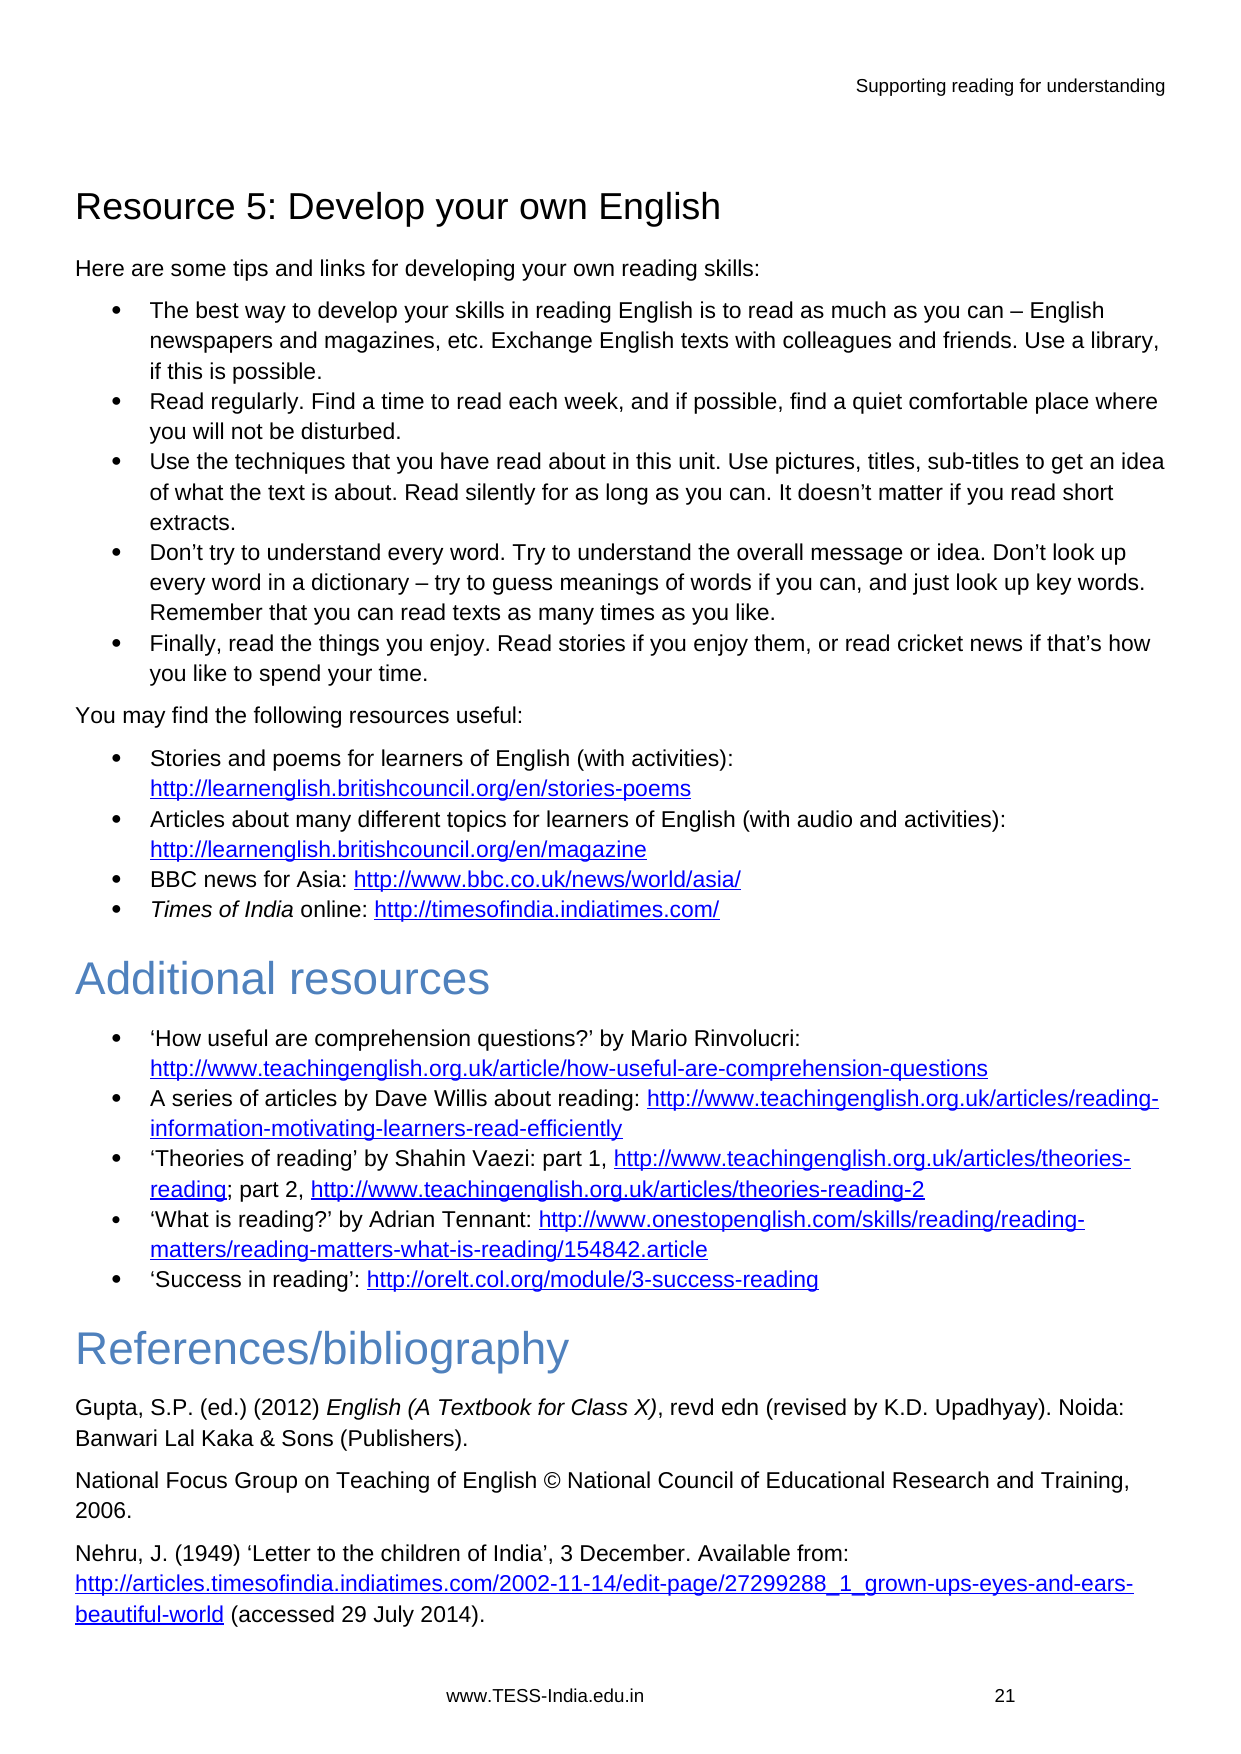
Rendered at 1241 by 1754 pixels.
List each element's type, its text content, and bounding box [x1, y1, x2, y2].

text National Focus Group on Teaching of English © National Council of Educational Research and Training, 2006. [75, 1467, 1165, 1524]
list ‘How useful are comprehension questions?’ by Mario Rinvolucri: http://www.teachingenglish.org.uk/article/how-useful-are-comprehension-questions [112, 1024, 1165, 1081]
subtitle References/bibliography [75, 1321, 1165, 1374]
text Gupta, S.P. (ed.) (2012) English (A Textbook for Class X), revd edn (revised by K.D. Upadhyay). Noida: Banwari Lal Kaka & Sons (Publishers). [75, 1394, 1165, 1451]
list A series of articles by Dave Willis about reading: http://www.teachingenglish.org.uk/articles/reading-information-motivating-learners-read-efficiently [112, 1085, 1165, 1141]
list Times of India online: http://timesofindia.indiatimes.com/ [112, 896, 1165, 923]
text You may find the following resources useful: [75, 702, 1165, 729]
list ‘What is reading?’ by Adrian Tennant: http://www.onestopenglish.com/skills/reading/reading-matters/reading-matters-what-is-reading/154842.article [112, 1206, 1165, 1262]
list The best way to develop your skills in reading English is to read as much as you can – English newspapers and magazines, etc. Exchange English texts with colleagues and friends. Use a library, if this is possible. [112, 297, 1165, 384]
subtitle Resource 5: Develop your own English [75, 184, 1165, 227]
text Here are some tips and links for developing your own reading skills: [75, 254, 1165, 281]
subtitle Additional resources [75, 951, 1165, 1004]
list BBC news for Asia: http://www.bbc.co.uk/news/world/asia/ [112, 866, 1165, 892]
list Stories and poems for learners of English (with activities): http://learnenglish.britishcouncil.org/en/stories-poems [112, 745, 1165, 802]
list Finally, read the things you enjoy. Read stories if you enjoy them, or read cricket news if that’s how you like to spend your time. [112, 629, 1165, 686]
text Nehru, J. (1949) ‘Letter to the children of India’, 3 December. Available from: http://articles.timesofindia.indiatimes.com/2002-11-14/edit-page/27299288_1_grown-ups-eyes-and-ears-beautiful-world (accessed 29 July 2014). [75, 1540, 1165, 1627]
list Articles about many different topics for learners of English (with audio and activities): http://learnenglish.britishcouncil.org/en/magazine [112, 806, 1165, 862]
list Don’t try to understand every word. Try to understand the overall message or idea. Don’t look up every word in a dictionary – try to guess meanings of words if you can, and just look up key words. Remember that you can read texts as many times as you like. [112, 539, 1165, 626]
list ‘Success in reading’: http://orelt.col.org/module/3-success-reading [112, 1266, 1165, 1292]
list Use the techniques that you have read about in this unit. Use pictures, titles, sub-titles to get an idea of what the text is about. Read silently for as long as you can. It doesn’t matter if you read short extracts. [112, 448, 1165, 535]
list ‘Theories of reading’ by Shahin Vaezi: part 1, http://www.teachingenglish.org.uk/articles/theories-reading; part 2, http://www.teachingenglish.org.uk/articles/theories-reading-2 [112, 1145, 1165, 1202]
list Read regularly. Find a time to read each week, and if possible, find a quiet comfortable place where you will not be disturbed. [112, 388, 1165, 444]
